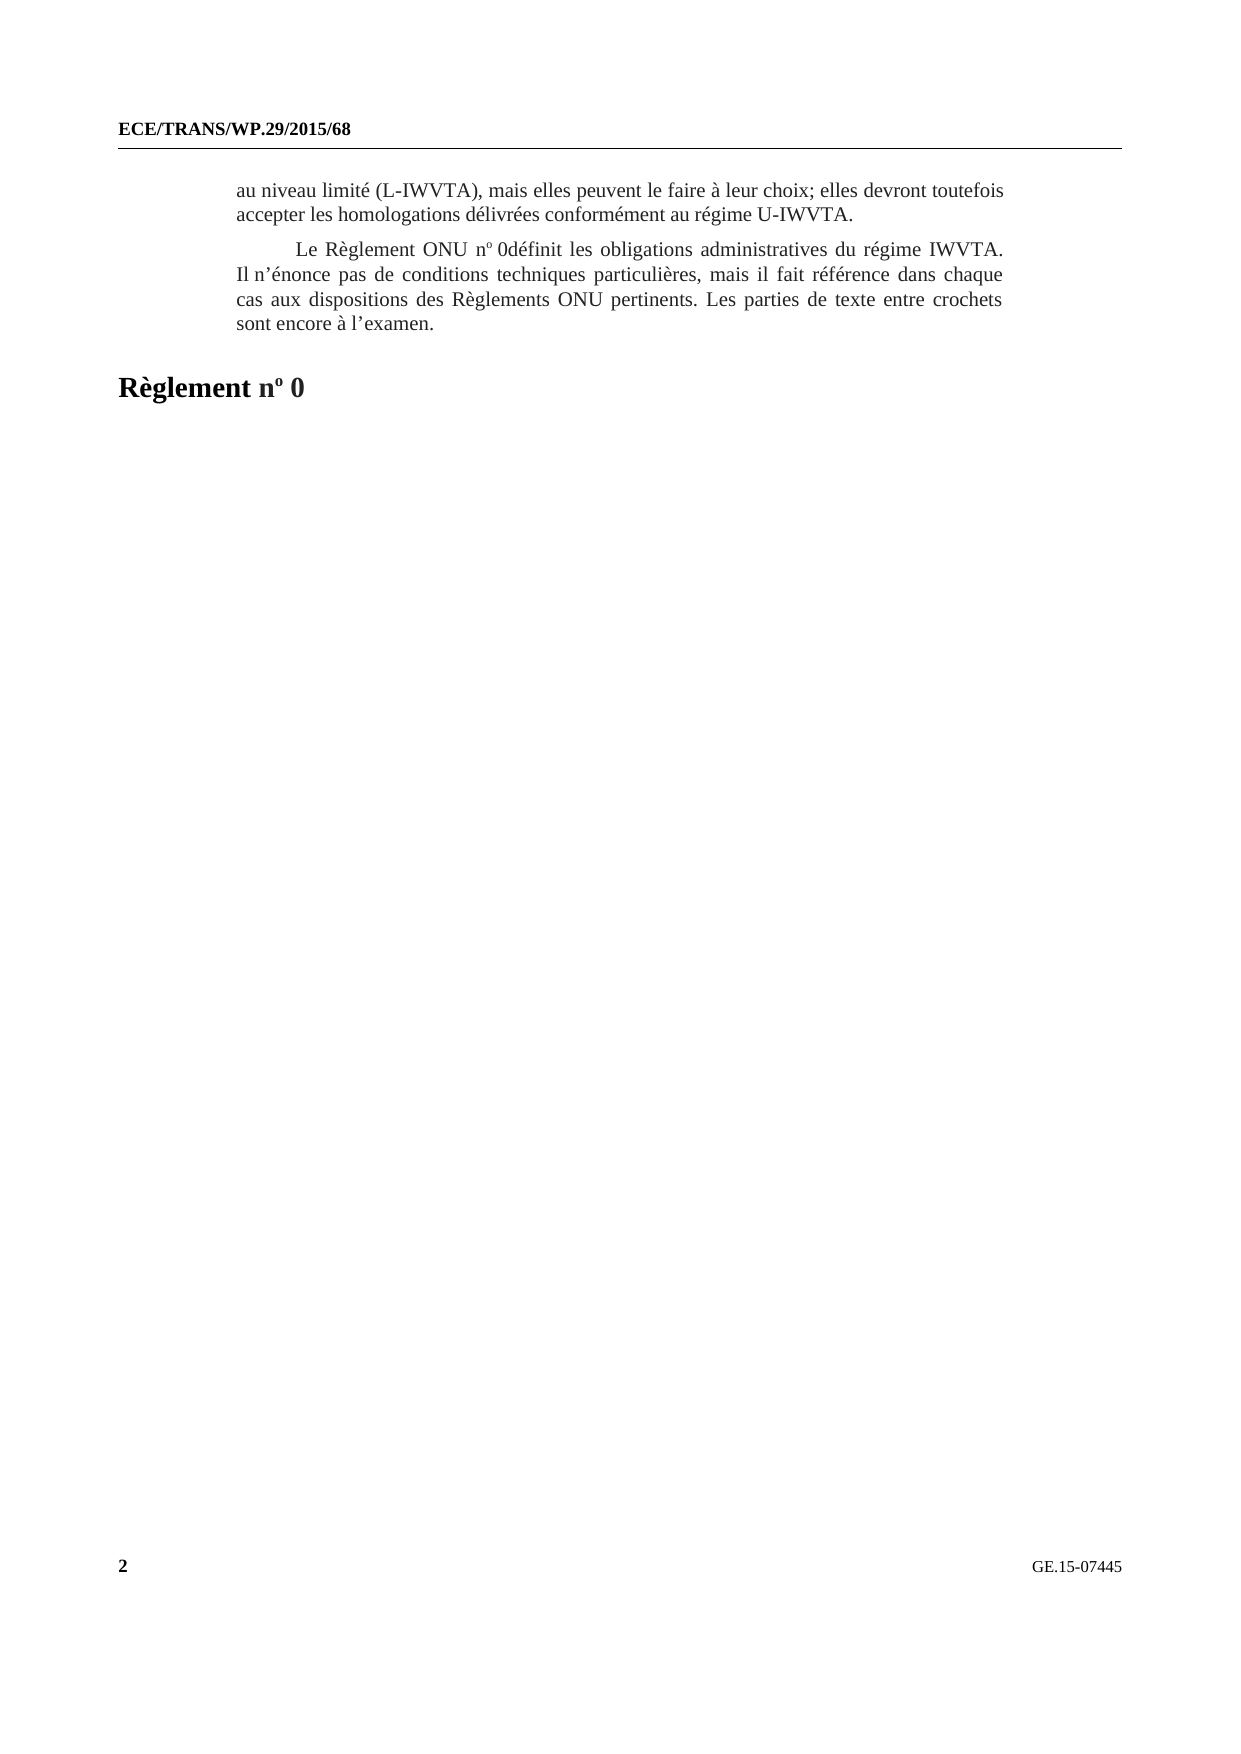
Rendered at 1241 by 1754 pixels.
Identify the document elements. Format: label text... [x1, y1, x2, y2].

text Le Règlement ONU no 0définit les obligations administratives du régime IWVTA. Il n’énonce pas de conditions techniques particulières, mais il fait référence dans chaque cas aux dispositions des Règlements ONU pertinents. Les parties de texte entre crochets sont encore à l’examen. [236, 237, 1004, 335]
text Règlement no 0 [118, 373, 1004, 404]
